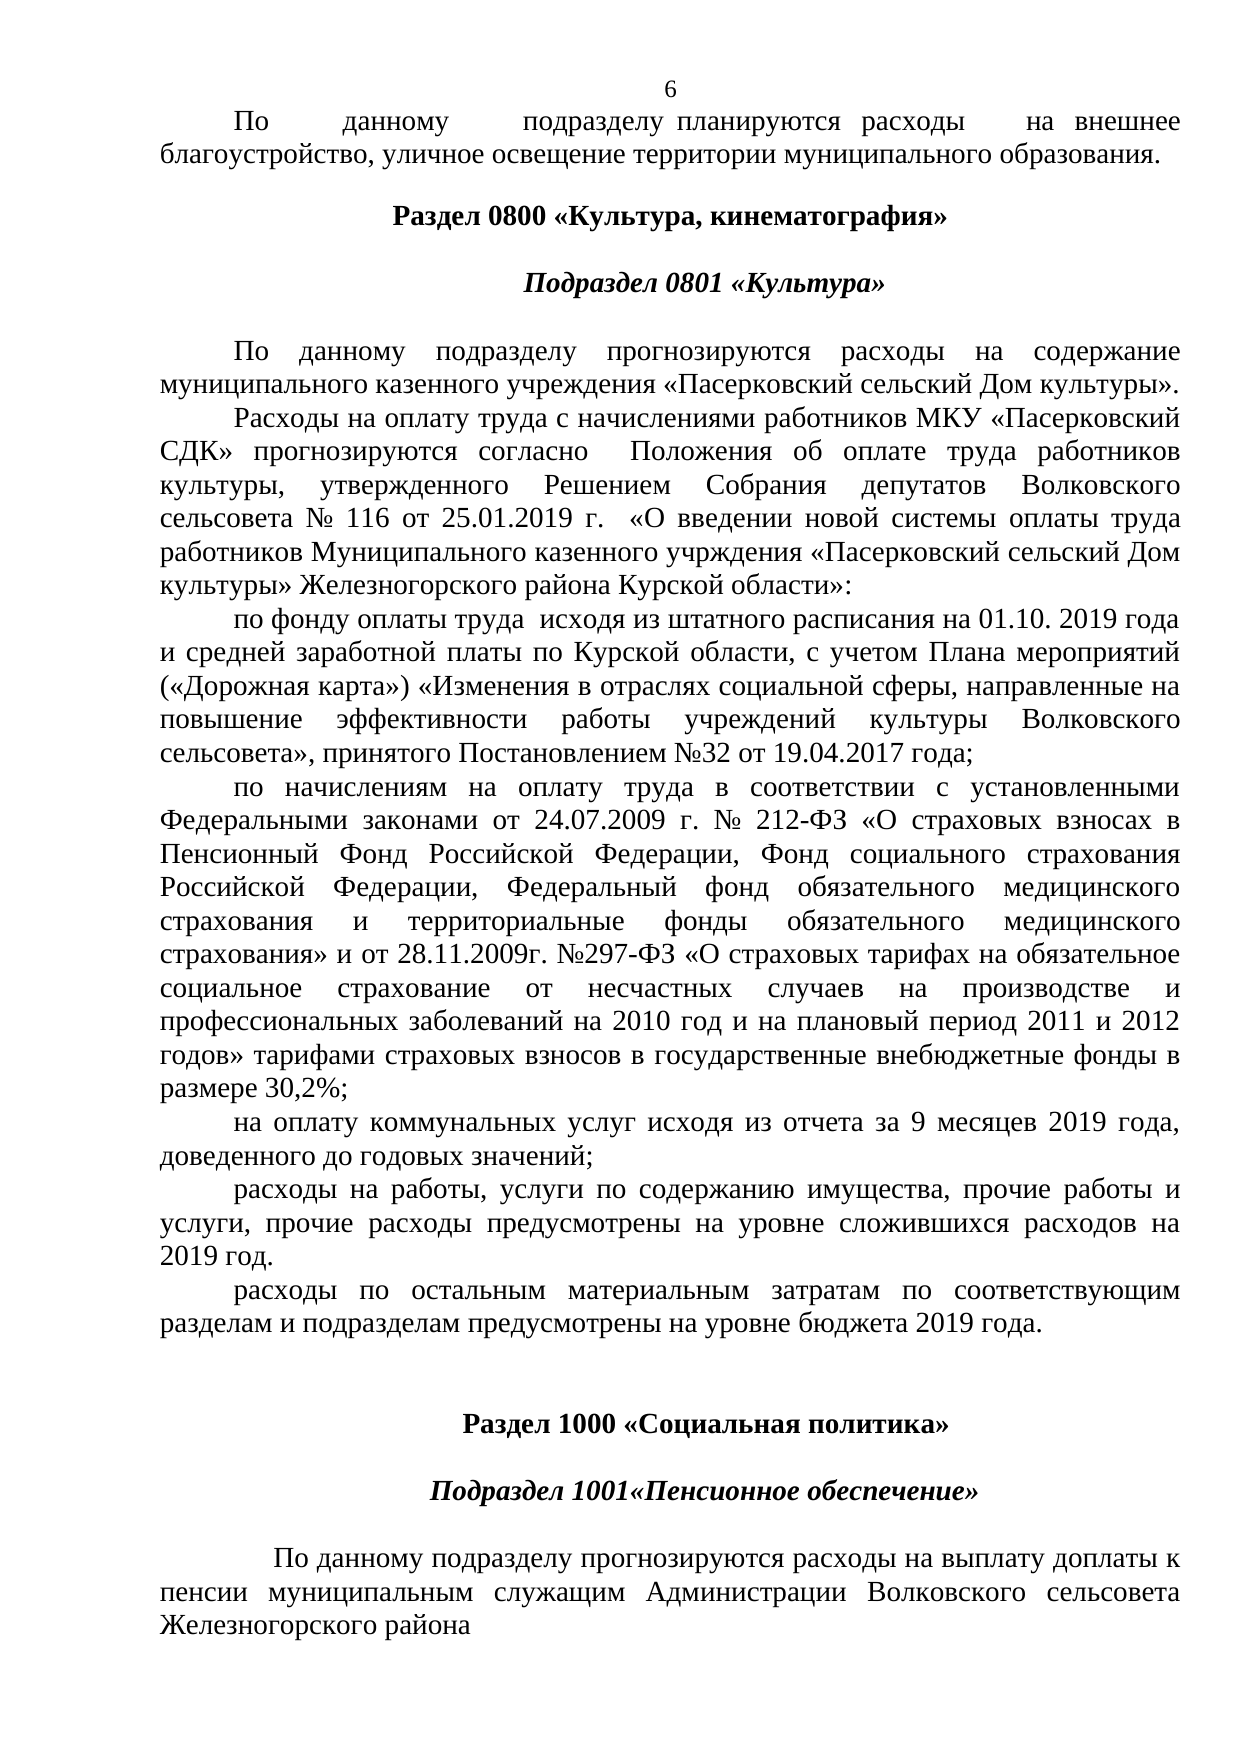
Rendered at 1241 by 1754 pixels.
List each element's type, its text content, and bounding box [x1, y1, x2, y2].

text По данному подразделу планируются расходы на внешнее благоустройство, уличное освещение территории муниципального образования. [159, 103, 1181, 170]
text по начислениям на оплату труда в соответствии с установленными Федеральными законами от 24.07.2009 г. № 212-ФЗ «О страховых взносах в Пенсионный Фонд Российской Федерации, Фонд социального страхования Российской Федерации, Федеральный фонд обязательного медицинского страхования и территориальные фонды обязательного медицинского страхования» и от 28.11.2009г. №297-ФЗ «О страховых тарифах на обязательное социальное страхование от несчастных случаев на производстве и профессиональных заболеваний на 2010 год и на плановый период 2011 и 2012 годов» тарифами страховых взносов в государственные внебюджетные фонды в размере 30,2%; [159, 769, 1181, 1104]
text расходы на работы, услуги по содержанию имущества, прочие работы и услуги, прочие расходы предусмотрены на уровне сложившихся расходов на 2019 год. [159, 1171, 1181, 1272]
text по фонду оплаты труда исходя из штатного расписания на 01.10. 2019 года и средней заработной платы по Курской области, с учетом Плана мероприятий («Дорожная карта») «Изменения в отраслях социальной сферы, направленные на повышение эффективности работы учреждений культуры Волковского сельсовета», принятого Постановлением №32 от 19.04.2017 года; [159, 601, 1181, 769]
text Расходы на оплату труда с начислениями работников МКУ «Пасерковский СДК» прогнозируются согласно Положения об оплате труда работников культуры, утвержденного Решением Собрания депутатов Волковского сельсовета № 116 от 25.01.2019 г. «О введении новой системы оплаты труда работников Муниципального казенного учрждения «Пасерковский сельский Дом культуры» Железногорского района Курской области»: [159, 400, 1181, 601]
text Раздел 0800 «Культура, кинематография» [159, 198, 1181, 232]
text Подраздел 1001«Пенсионное обеспечение» [159, 1473, 1181, 1507]
text По данному подразделу прогнозируются расходы на выплату доплаты к пенсии муниципальным служащим Администрации Волковского сельсовета Железногорского района [159, 1540, 1181, 1641]
text По данному подразделу прогнозируются расходы на содержание муниципального казенного учреждения «Пасерковский сельский Дом культуры». [159, 333, 1181, 400]
text на оплату коммунальных услуг исходя из отчета за 9 месяцев 2019 года, доведенного до годовых значений; [159, 1104, 1181, 1171]
text расходы по остальным материальным затратам по соответствующим разделам и подразделам предусмотрены на уровне бюджета 2019 года. [159, 1272, 1181, 1339]
text Раздел 1000 «Социальная политика» [159, 1406, 1181, 1439]
text Подраздел 0801 «Культура» [159, 266, 1181, 299]
